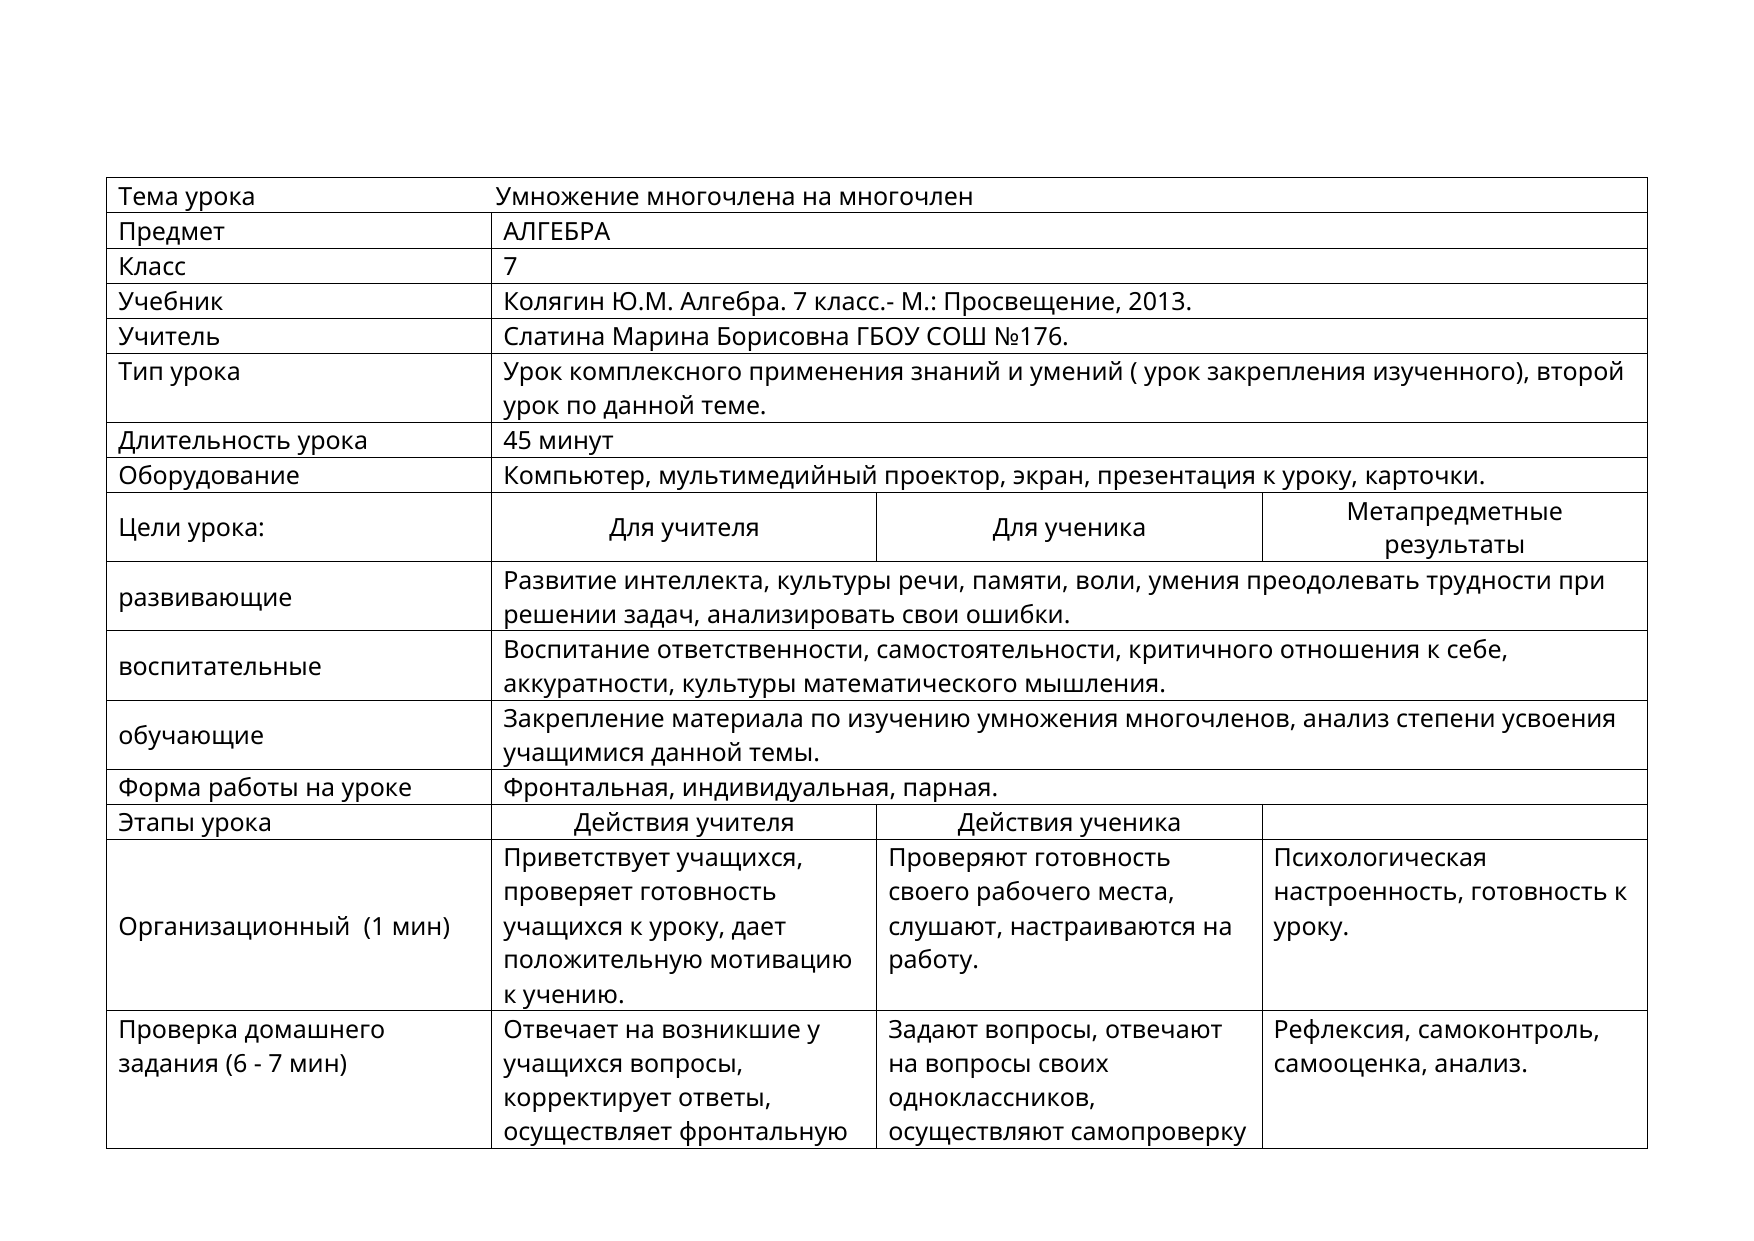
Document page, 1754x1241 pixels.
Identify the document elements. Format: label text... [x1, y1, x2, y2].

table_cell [492, 1011, 876, 1148]
table_cell Компьютер, мультимедийный проектор, экран, презентация к уроку, карточки. [492, 458, 1647, 492]
table_cell АЛГЕБРА [492, 213, 1647, 247]
table_cell Организационный (1 мин) [107, 840, 491, 1010]
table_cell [877, 1011, 1262, 1148]
table_cell Слатина Марина Борисовна ГБОУ СОШ №176. [492, 319, 1647, 353]
table_cell Форма работы на уроке [107, 770, 491, 804]
table_cell Колягин Ю.М. Алгебра. 7 класс.- М.: Просвещение, 2013. [492, 284, 1647, 318]
table_cell Цели урока: [107, 493, 491, 561]
table_cell Класс [107, 249, 491, 282]
table_cell Действия ученика [877, 805, 1262, 839]
table_cell Длительность урока [107, 423, 491, 457]
table_header Тема урока Умножение многочлена на многочлен [107, 178, 1647, 212]
table_cell воспитательные [107, 631, 491, 699]
table_cell Действия учителя [492, 805, 876, 839]
table_cell [1263, 805, 1647, 839]
table_cell Предмет [107, 213, 491, 247]
table_cell 7 [492, 249, 1647, 282]
table_cell Урок комплексного применения знаний и умений ( урок закрепления изученного), второй урок по данной теме. [492, 354, 1647, 422]
table_cell Воспитание ответственности, самостоятельности, критичного отношения к себе, аккуратности, культуры математического мышления. [492, 631, 1647, 699]
table_cell Психологическая настроенность, готовность к уроку. [1263, 840, 1647, 1010]
table_cell Учебник [107, 284, 491, 318]
table_cell Закрепление материала по изучению умножения многочленов, анализ степени усвоения учащимися данной темы. [492, 701, 1647, 769]
table_cell Для учителя [492, 493, 876, 561]
table_cell Проверяют готовность своего рабочего места, слушают, настраиваются на работу. [877, 840, 1262, 1010]
table_cell Этапы урока [107, 805, 491, 839]
table_cell Учитель [107, 319, 491, 353]
table_cell Приветствует учащихся, проверяет готовность учащихся к уроку, дает положительную мотивацию к учению. [492, 840, 876, 1010]
table_cell Для ученика [877, 493, 1262, 561]
table_cell Развитие интеллекта, культуры речи, памяти, воли, умения преодолевать трудности при решении задач, анализировать свои ошибки. [492, 562, 1647, 630]
table_cell Фронтальная, индивидуальная, парная. [492, 770, 1647, 804]
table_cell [1263, 1011, 1647, 1148]
table_cell 45 минут [492, 423, 1647, 457]
table_cell развивающие [107, 562, 491, 630]
table_cell Метапредметные результаты [1263, 493, 1647, 561]
table_cell Оборудование [107, 458, 491, 492]
table_cell Тип урока [107, 354, 491, 422]
table_cell обучающие [107, 701, 491, 769]
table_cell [107, 1011, 491, 1148]
